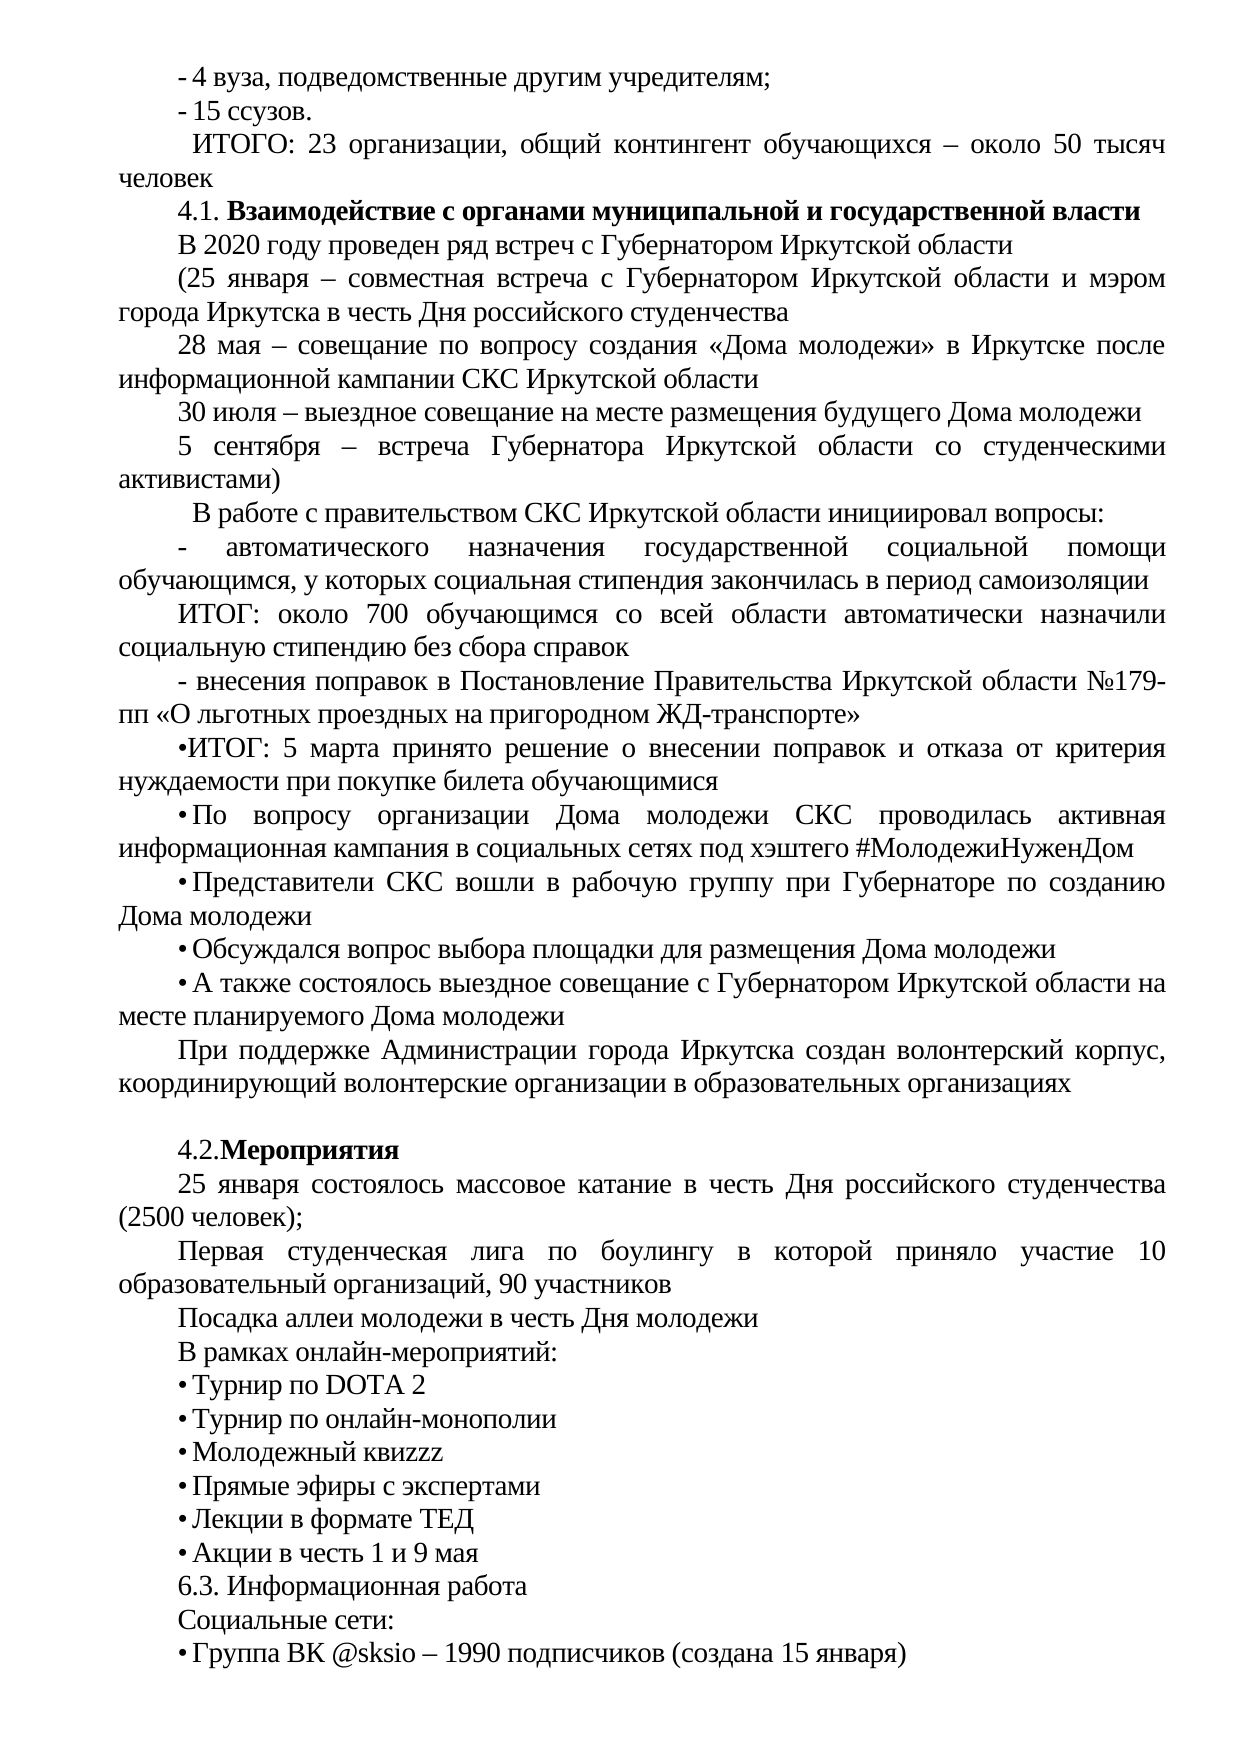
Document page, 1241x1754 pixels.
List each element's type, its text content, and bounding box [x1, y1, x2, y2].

text • Молодежный квиzzz [118, 1434, 1167, 1468]
text При поддержке Администрации города Иркутска cоздан волонтерский корпус, координирующий волонтерские организации в образовательных организациях [118, 1032, 1167, 1099]
text - внесения поправок в Постановление Правительства Иркутской области №179-пп «О льготных проездных на пригородном ЖД-транспорте» [118, 663, 1167, 730]
text 25 января состоялось массовое катание в честь Дня российского студенчества (2500 человек); [118, 1166, 1167, 1233]
text 4.1. Взаимодействие с органами муниципальной и государственной власти [118, 193, 1167, 227]
text 5 сентября – встреча Губернатора Иркутской области со студенческими активистами) [118, 428, 1167, 495]
text В рамках онлайн-мероприятий: [118, 1334, 1167, 1367]
text • Акции в честь 1 и 9 мая [118, 1535, 1167, 1568]
text 4.2.Мероприятия [118, 1132, 1167, 1166]
text • Представители СКС вошли в рабочую группу при Губернаторе по созданию Дома молодежи [118, 864, 1167, 931]
text • Группа ВК @sksio – 1990 подписчиков (создана 15 января) [118, 1636, 1167, 1669]
text • Турнир по DOTA 2 [118, 1367, 1167, 1401]
text Социальные сети: [118, 1602, 1167, 1636]
text 30 июля – выездное совещание на месте размещения будущего Дома молодежи [118, 394, 1167, 428]
text (25 января – совместная встреча с Губернатором Иркутской области и мэром города Иркутска в честь Дня российского студенчества [118, 260, 1167, 327]
text •ИТОГ: 5 марта принято решение о внесении поправок и отказа от критерия нуждаемости при покупке билета обучающимися [118, 730, 1167, 797]
text Первая студенческая лига по боулингу в которой приняло участие 10 образовательный организаций, 90 участников [118, 1233, 1167, 1300]
text В 2020 году проведен ряд встреч с Губернатором Иркутской области [118, 227, 1167, 260]
text 6.3. Информационная работа [118, 1568, 1167, 1602]
text 28 мая – совещание по вопросу создания «Дома молодежи» в Иркутске после информационной кампании СКС Иркутской области [118, 327, 1167, 394]
text Посадка аллеи молодежи в честь Дня молодежи [118, 1300, 1167, 1334]
text - 15 ссузов. [118, 93, 1167, 126]
text - 4 вуза, подведомственные другим учредителям; [118, 59, 1167, 93]
text • Прямые эфиры с экспертами [118, 1468, 1167, 1501]
text • А также состоялось выездное совещание с Губернатором Иркутской области на месте планируемого Дома молодежи [118, 965, 1167, 1032]
text - автоматического назначения государственной социальной помощи обучающимся, у которых социальная стипендия закончилась в период самоизоляции [118, 529, 1167, 596]
text • По вопросу организации Дома молодежи СКС проводилась активная информационная кампания в социальных сетях под хэштего #МолодежиНуженДом [118, 797, 1167, 864]
text • Лекции в формате ТЕД [118, 1501, 1167, 1535]
text ИТОГО: 23 организации, общий контингент обучающихся – около 50 тысяч человек [118, 126, 1167, 193]
text • Обсуждался вопрос выбора площадки для размещения Дома молодежи [118, 931, 1167, 965]
text ИТОГ: около 700 обучающимся со всей области автоматически назначили социальную стипендию без сбора справок [118, 596, 1167, 663]
text В работе с правительством СКС Иркутской области инициировал вопросы: [118, 495, 1167, 529]
text • Турнир по онлайн-монополии [118, 1401, 1167, 1434]
